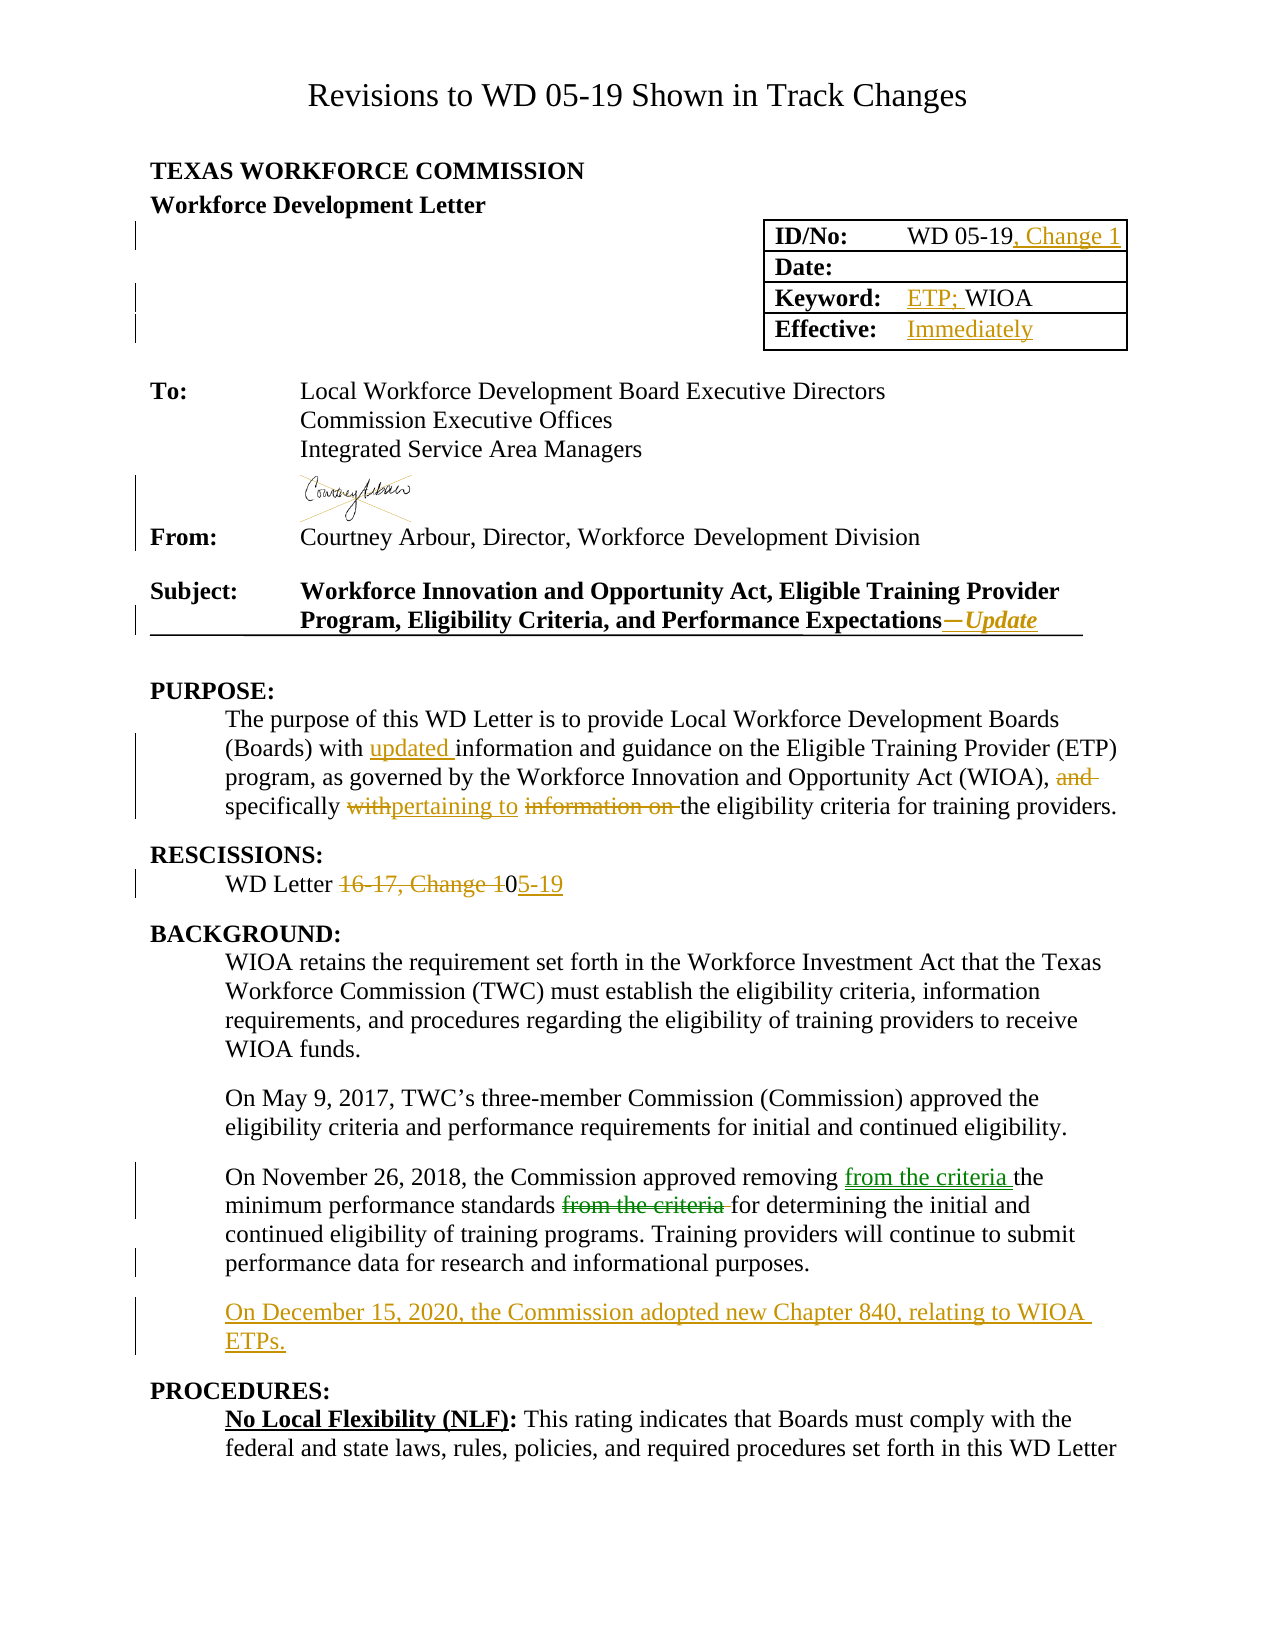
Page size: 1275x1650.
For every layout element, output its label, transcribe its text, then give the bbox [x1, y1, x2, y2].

subtitle TEXAS WORKFORCE COMMISSION [150, 156, 1014, 184]
table_cell [894, 252, 1126, 281]
text PURPOSE: [150, 676, 1125, 704]
table_header WD 05-19 [894, 221, 1126, 250]
text Integrated Service Area Managers [225, 434, 1125, 463]
table_cell Effective: [765, 314, 893, 349]
text Subject: Workforce Innovation and Opportunity Act, Eligible Training Provider Program, Eligibility Criteria, and Performance Expectations [150, 576, 1125, 635]
text Commission Executive Offices [225, 405, 1125, 434]
text From: Courtney Arbour, Director, Workforce Development Division [150, 522, 1125, 551]
text The purpose of this WD Letter is to provide Local Workforce Development Boards (Boards) with information and guidance on the Eligible Training Provider (ETP) program, as governed by the Workforce Innovation and Opportunity Act (WIOA), specifically the eligibility criteria for training providers. [225, 704, 1125, 819]
text On November 26, 2018, the Commission approved removing the minimum performance standards for determining the initial and continued eligibility of training programs. Training providers will continue to submit performance data for research and informational purposes. [225, 1162, 1125, 1277]
text On May 9, 2017, TWC’s three-member Commission (Commission) approved the eligibility criteria and performance requirements for initial and continued eligibility. [225, 1083, 1125, 1141]
table_header ID/No: [765, 221, 893, 250]
table_cell Date: [765, 252, 893, 281]
table_cell [894, 314, 1126, 349]
text To: Local Workforce Development Board Executive Directors [150, 376, 1125, 405]
text WIOA retains the requirement set forth in the Workforce Investment Act that the Texas Workforce Commission (TWC) must establish the eligibility criteria, information requirements, and procedures regarding the eligibility of training providers to receive WIOA funds. [225, 947, 1125, 1062]
text BACKGROUND: [150, 919, 1125, 947]
text WD Letter 0 [225, 869, 1125, 898]
subtitle Workforce Development Letter [150, 190, 1014, 219]
table_cell Keyword: [765, 283, 893, 312]
text PROCEDURES: [150, 1376, 1125, 1404]
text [225, 1404, 1125, 1462]
table_cell WIOA [894, 283, 1126, 312]
text RESCISSIONS: [150, 840, 1125, 869]
